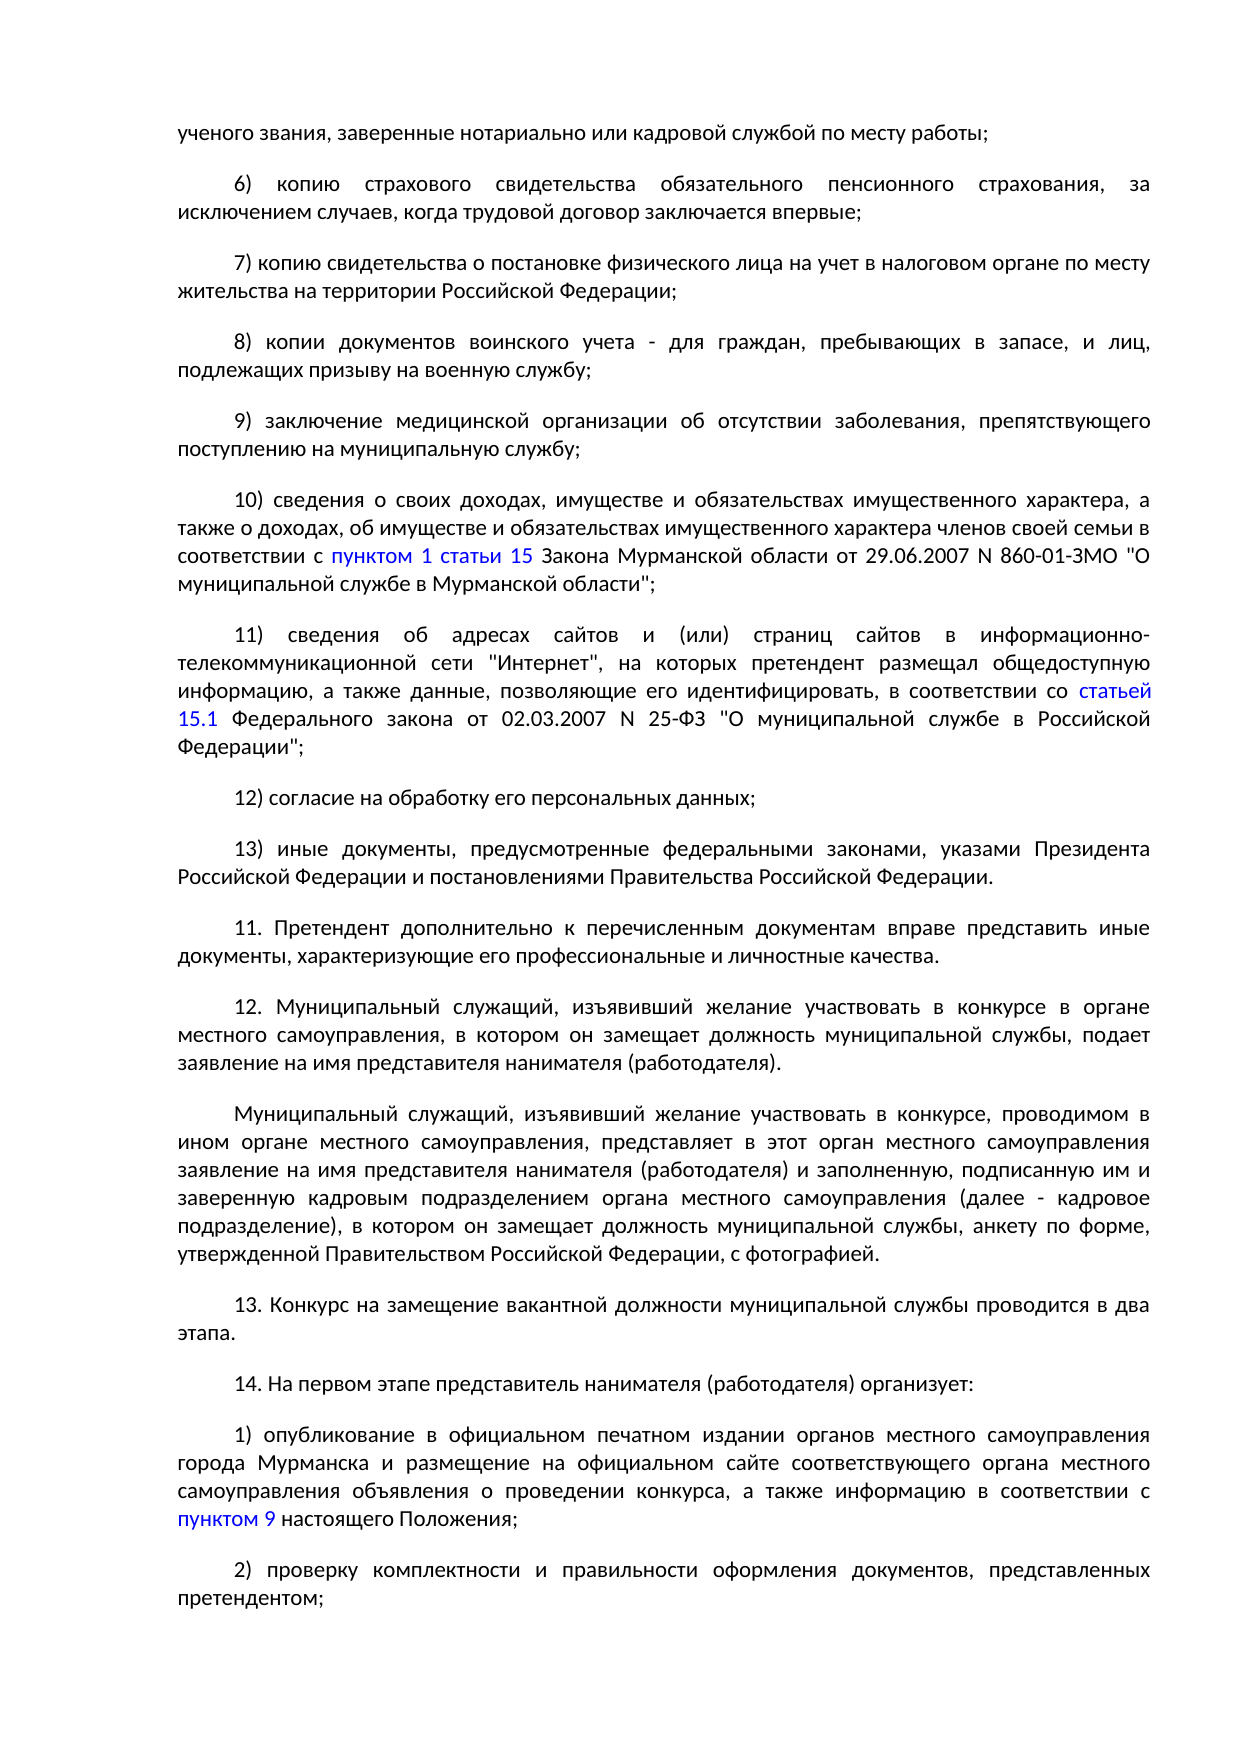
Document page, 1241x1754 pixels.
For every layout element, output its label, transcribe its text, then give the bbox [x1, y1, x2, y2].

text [177, 118, 1152, 146]
text 1) опубликование в официальном печатном издании органов местного самоуправления города Мурманска и размещение на официальном сайте соответствующего органа местного самоуправления объявления о проведении конкурса, а также информацию в соответствии с пунктом 9 настоящего Положения; [177, 1420, 1152, 1532]
text 7) копию свидетельства о постановке физического лица на учет в налоговом органе по месту жительства на территории Российской Федерации; [177, 248, 1152, 304]
text 10) сведения о своих доходах, имуществе и обязательствах имущественного характера, а также о доходах, об имуществе и обязательствах имущественного характера членов своей семьи в соответствии с пунктом 1 статьи 15 Закона Мурманской области от 29.06.2007 N 860-01-ЗМО "О муниципальной службе в Мурманской области"; [177, 485, 1152, 597]
text 12) согласие на обработку его персональных данных; [177, 783, 1152, 811]
text 6) копию страхового свидетельства обязательного пенсионного страхования, за исключением случаев, когда трудовой договор заключается впервые; [177, 169, 1152, 225]
text 2) проверку комплектности и правильности оформления документов, представленных претендентом; [177, 1555, 1152, 1611]
text Муниципальный служащий, изъявивший желание участвовать в конкурсе, проводимом в ином органе местного самоуправления, представляет в этот орган местного самоуправления заявление на имя представителя нанимателя (работодателя) и заполненную, подписанную им и заверенную кадровым подразделением органа местного самоуправления (далее - кадровое подразделение), в котором он замещает должность муниципальной службы, анкету по форме, утвержденной Правительством Российской Федерации, с фотографией. [177, 1099, 1152, 1267]
text 8) копии документов воинского учета - для граждан, пребывающих в запасе, и лиц, подлежащих призыву на военную службу; [177, 327, 1152, 383]
text 11. Претендент дополнительно к перечисленным документам вправе представить иные документы, характеризующие его профессиональные и личностные качества. [177, 913, 1152, 969]
text 12. Муниципальный служащий, изъявивший желание участвовать в конкурсе в органе местного самоуправления, в котором он замещает должность муниципальной службы, подает заявление на имя представителя нанимателя (работодателя). [177, 992, 1152, 1076]
text 11) сведения об адресах сайтов и (или) страниц сайтов в информационно-телекоммуникационной сети "Интернет", на которых претендент размещал общедоступную информацию, а также данные, позволяющие его идентифицировать, в соответствии со статьей 15.1 Федерального закона от 02.03.2007 N 25-ФЗ "О муниципальной службе в Российской Федерации"; [177, 620, 1152, 760]
text 13) иные документы, предусмотренные федеральными законами, указами Президента Российской Федерации и постановлениями Правительства Российской Федерации. [177, 834, 1152, 890]
text 9) заключение медицинской организации об отсутствии заболевания, препятствующего поступлению на муниципальную службу; [177, 406, 1152, 462]
text 14. На первом этапе представитель нанимателя (работодателя) организует: [177, 1369, 1152, 1397]
text 13. Конкурс на замещение вакантной должности муниципальной службы проводится в два этапа. [177, 1290, 1152, 1346]
